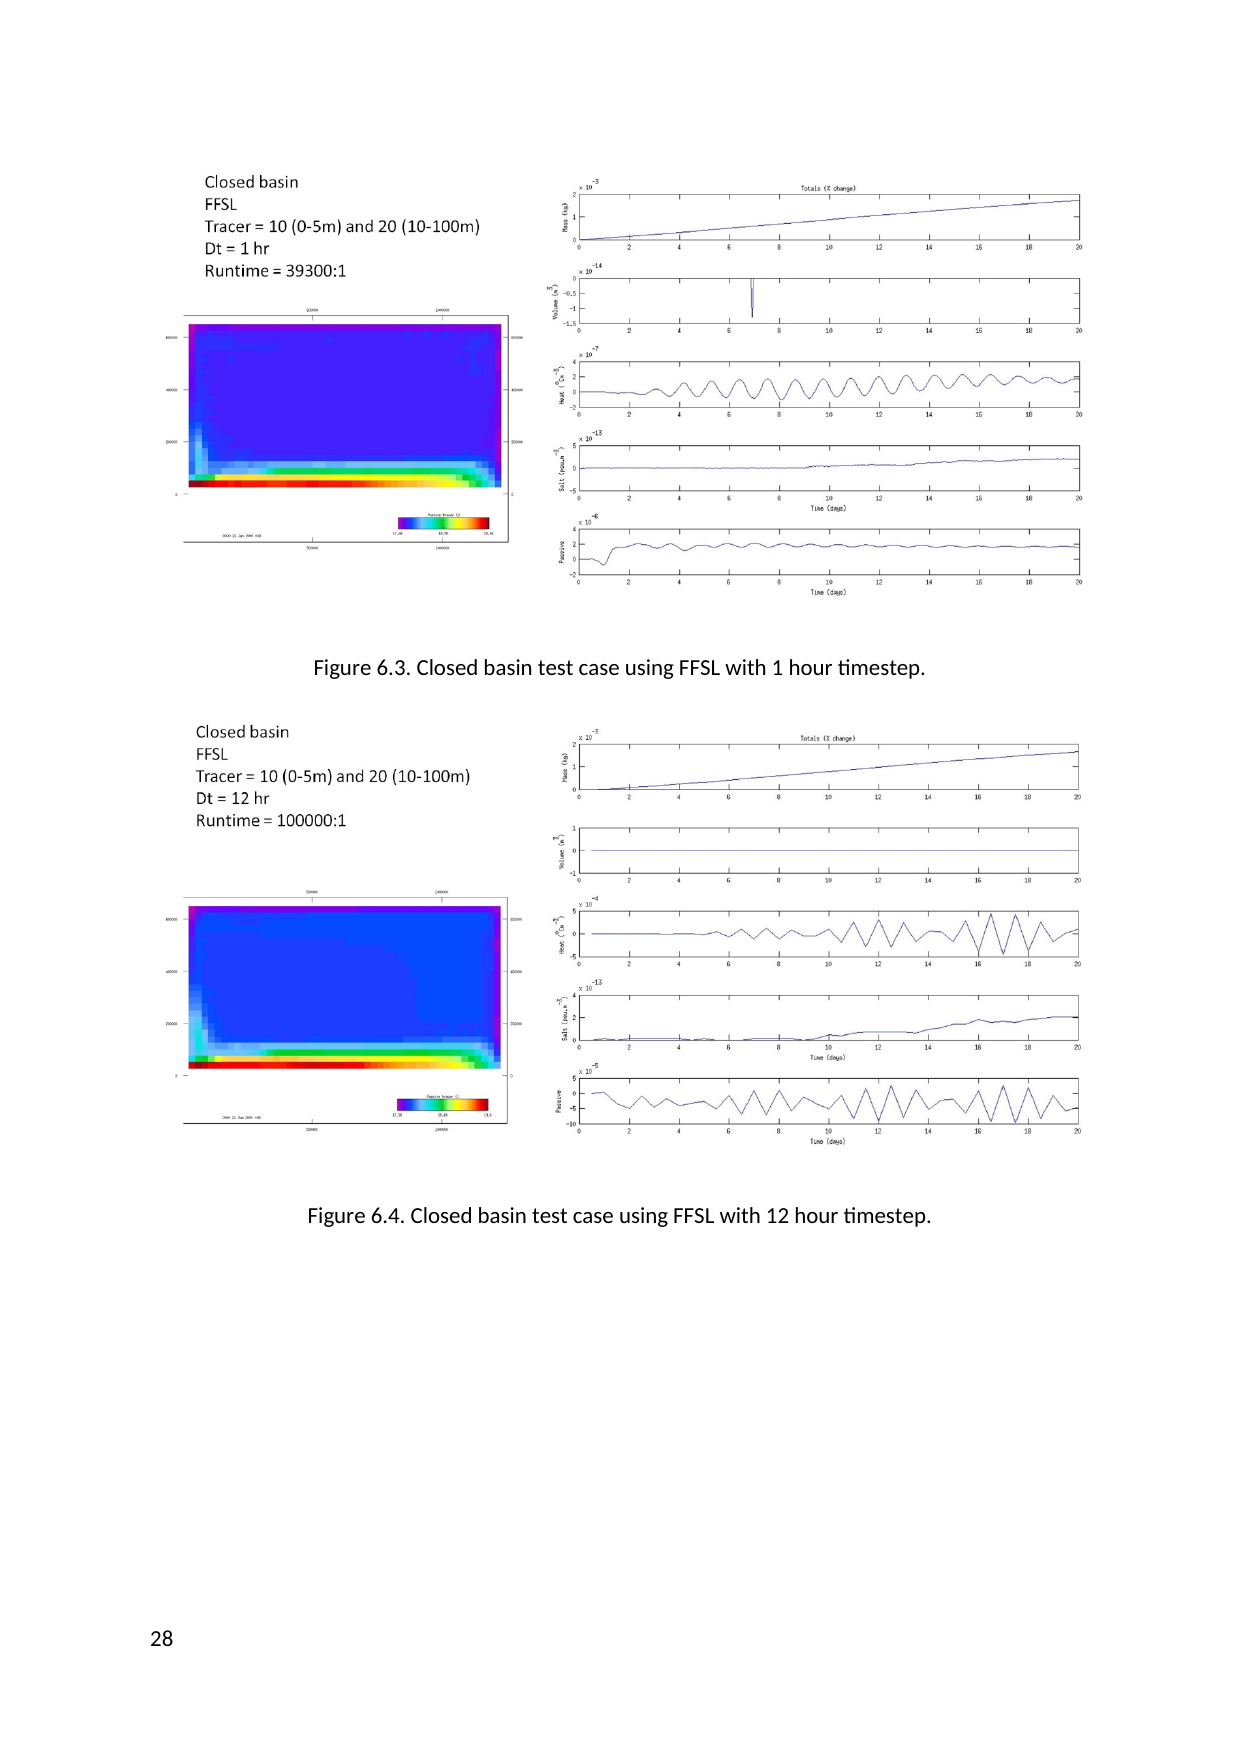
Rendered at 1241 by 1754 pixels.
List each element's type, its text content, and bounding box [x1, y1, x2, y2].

picture [150, 699, 1091, 1183]
picture [150, 150, 1091, 634]
text Figure 6.4. Closed basin test case using FFSL with 12 hour timestep. [150, 1201, 1090, 1229]
text Figure 6.3. Closed basin test case using FFSL with 1 hour timestep. [150, 653, 1090, 681]
